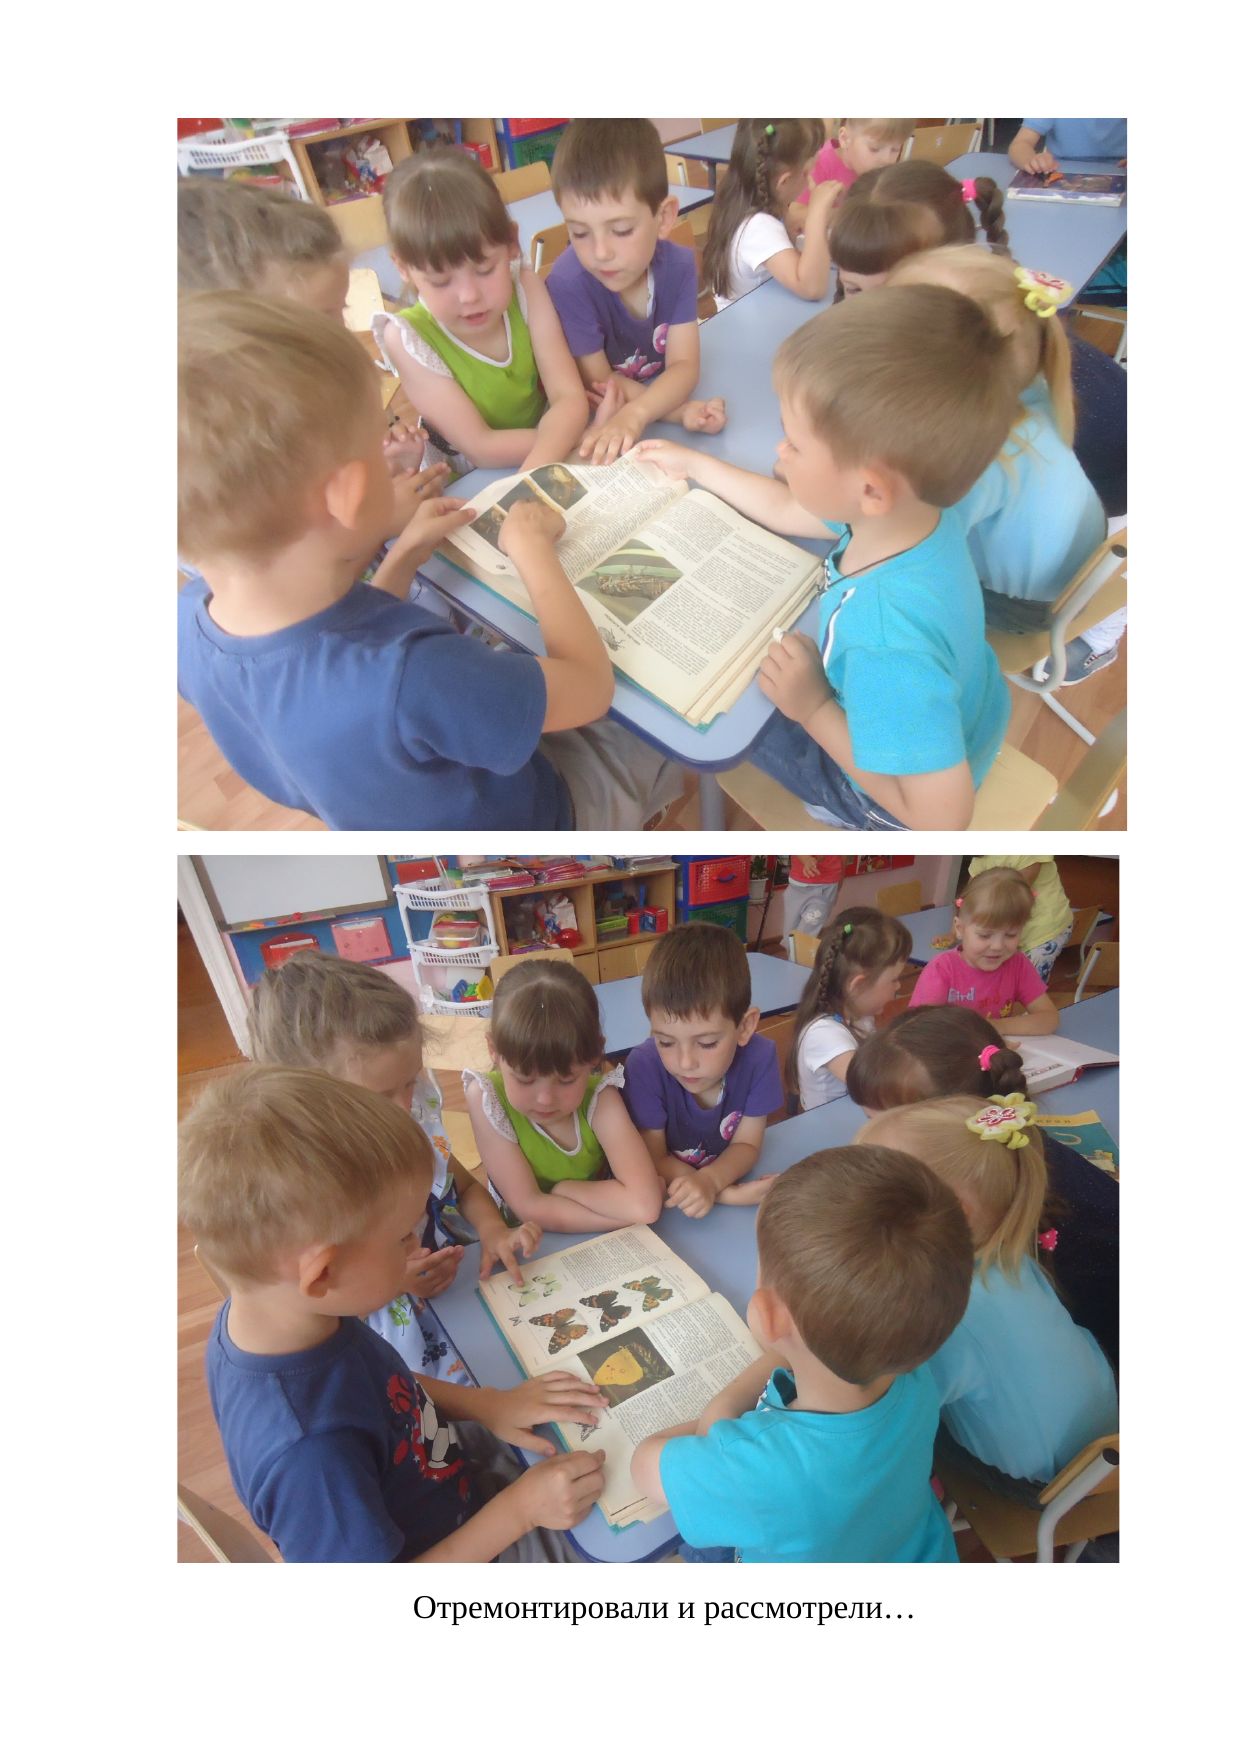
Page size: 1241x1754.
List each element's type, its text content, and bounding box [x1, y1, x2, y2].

text Отремонтировали и рассмотрели… [177, 1587, 1152, 1626]
picture [177, 118, 1128, 831]
picture [177, 855, 1120, 1563]
